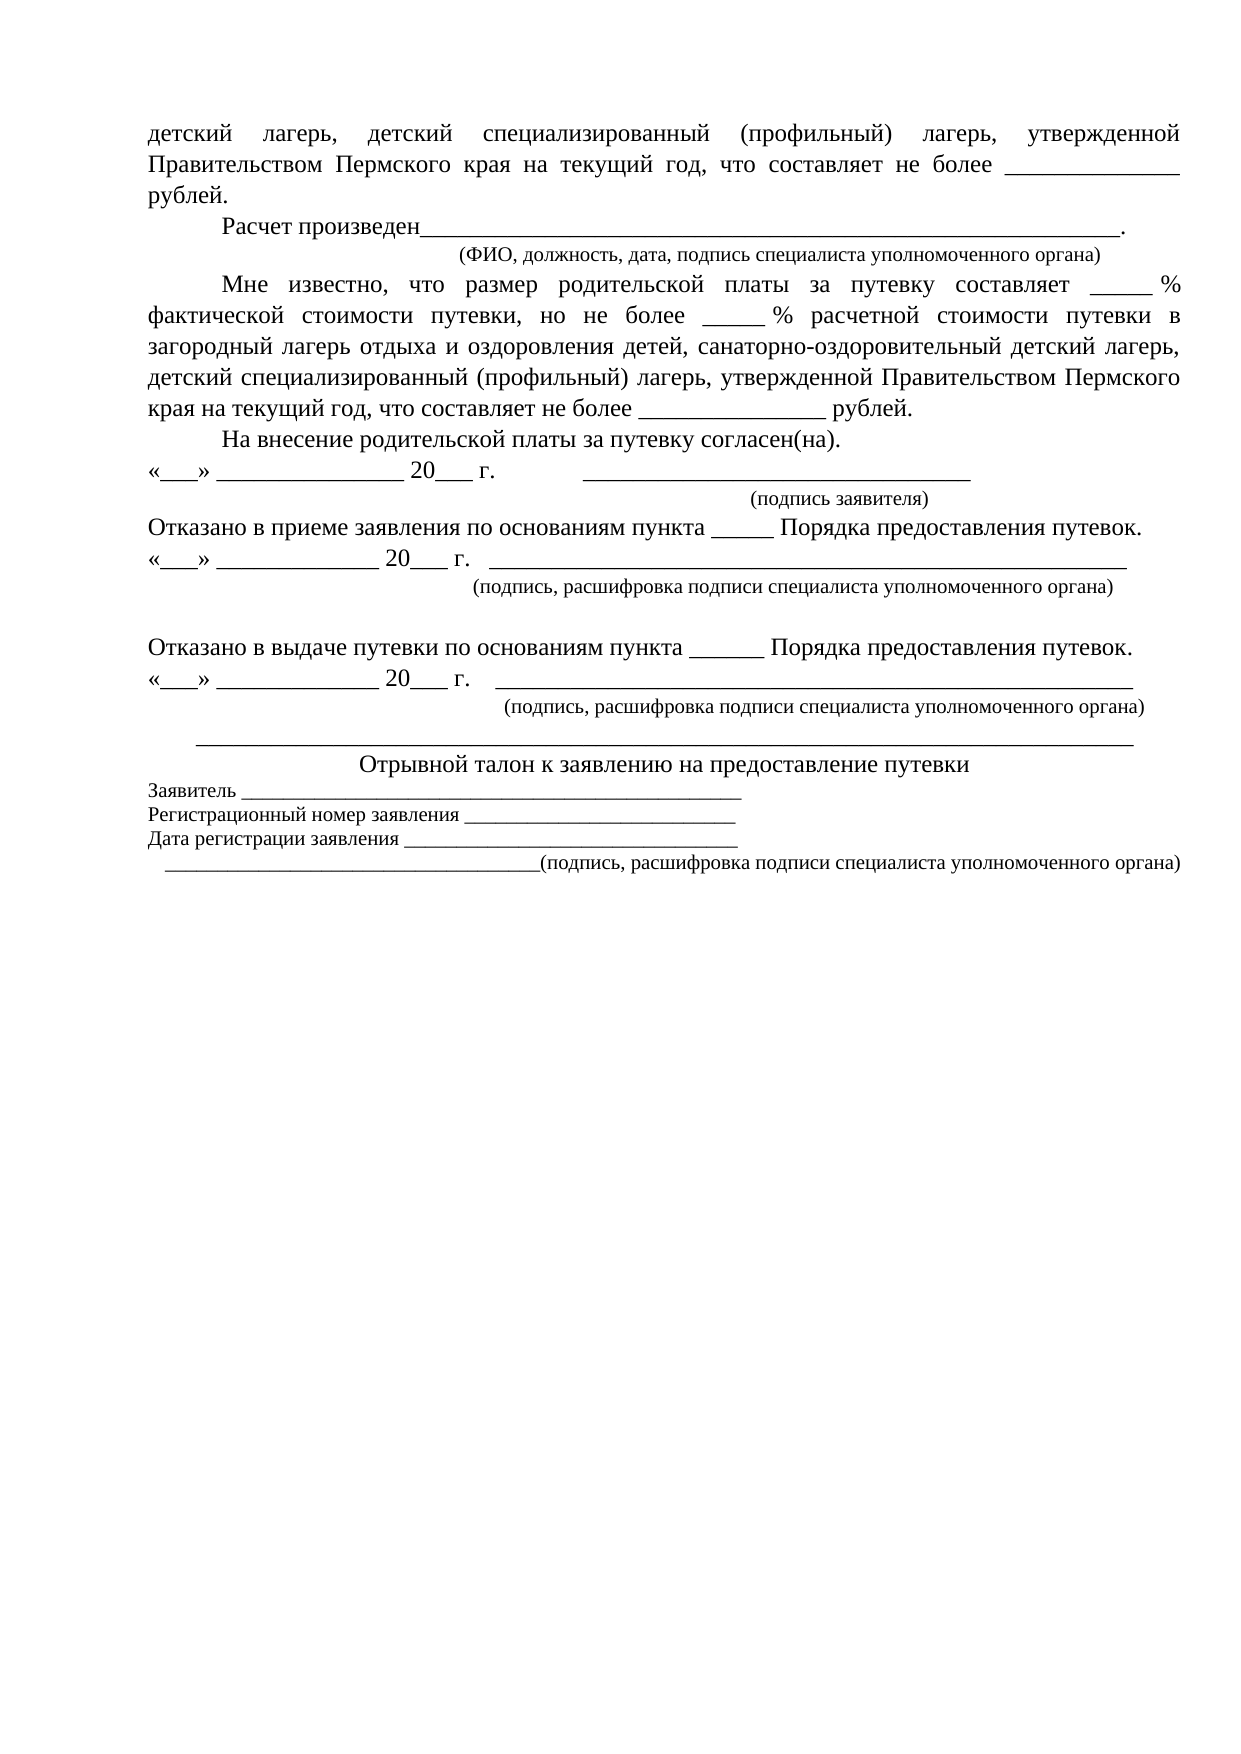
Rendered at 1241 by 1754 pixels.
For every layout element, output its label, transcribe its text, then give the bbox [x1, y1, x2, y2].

text (подпись, расшифровка подписи специалиста уполномоченного органа) [148, 574, 1181, 598]
text (подпись заявителя) [148, 486, 1181, 510]
text Мне известно, что размер родительской платы за путевку составляет _____ % фактической стоимости путевки, но не более _____ % расчетной стоимости путевки в загородный лагерь отдыха и оздоровления детей, санаторно-оздоровительный детский лагерь, детский специализированный (профильный) лагерь, утвержденной Правительством Пермского края на текущий год, что составляет не более _______________ рублей. [148, 269, 1181, 422]
text Заявитель ________________________________________________ [148, 778, 1181, 802]
text ____________________________________(подпись, расшифровка подписи специалиста уполномоченного органа) [148, 850, 1181, 874]
text Отрывной талон к заявлению на предоставление путевки [148, 749, 1181, 778]
text ___________________________________________________________________________ [148, 720, 1181, 749]
text Расчет произведен________________________________________________________. [148, 211, 1181, 240]
text «___» _____________ 20___ г. ___________________________________________________ [148, 663, 1181, 692]
text Регистрационный номер заявления __________________________ [148, 802, 1181, 826]
text На внесение родительской платы за путевку согласен(на). [148, 424, 1181, 453]
text Отказано в выдаче путевки по основаниям пункта ______ Порядка предоставления путевок. [148, 632, 1181, 661]
text «___» _____________ 20___ г. ___________________________________________________ [148, 543, 1181, 572]
text (ФИО, должность, дата, подпись специалиста уполномоченного органа) [148, 242, 1181, 266]
text (подпись, расшифровка подписи специалиста уполномоченного органа) [148, 694, 1181, 718]
text Дата регистрации заявления ________________________________ [148, 826, 1181, 850]
text «___» _______________ 20___ г. _______________________________ [148, 455, 1181, 484]
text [148, 118, 1181, 209]
text Отказано в приеме заявления по основаниям пункта _____ Порядка предоставления путевок. [148, 512, 1181, 541]
